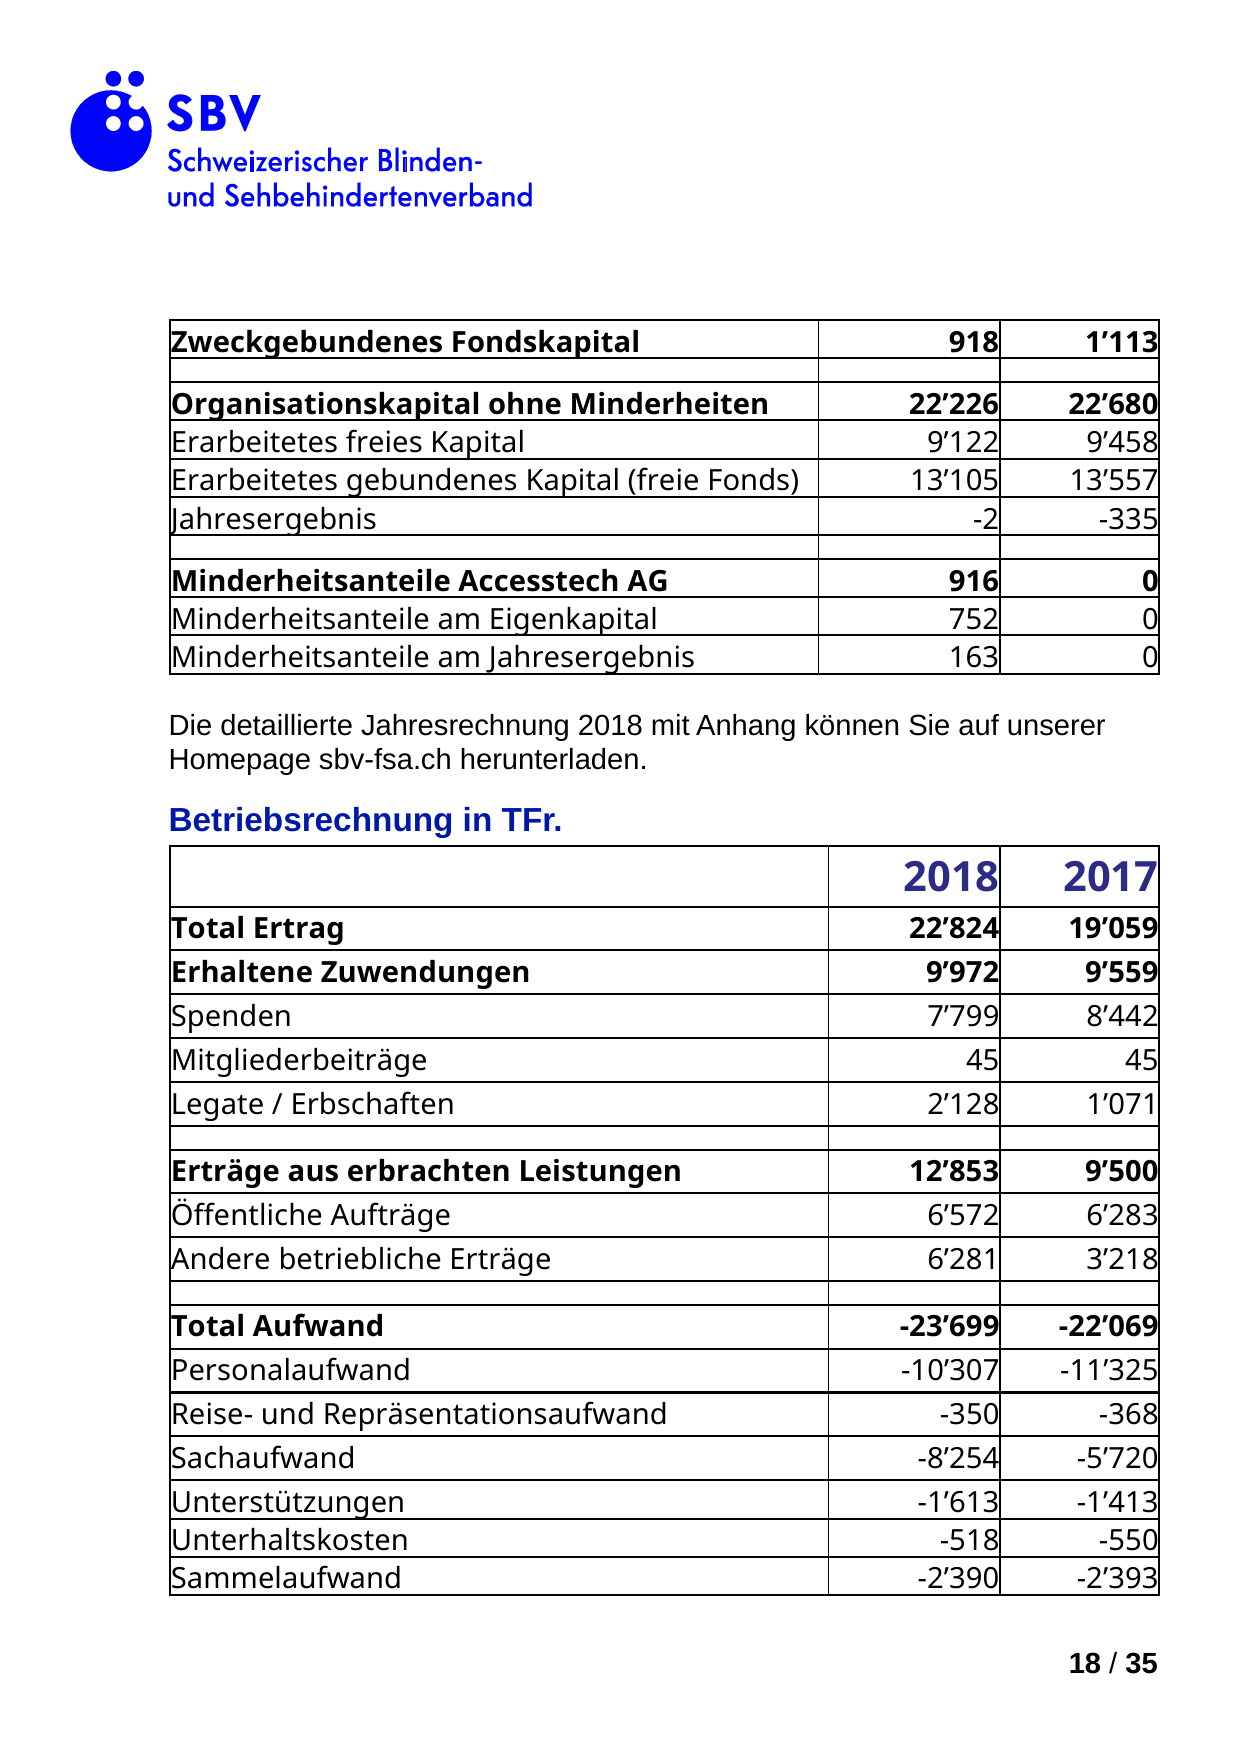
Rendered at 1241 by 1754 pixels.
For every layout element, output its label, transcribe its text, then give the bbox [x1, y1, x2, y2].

table_cell Andere betriebliche Erträge [171, 1238, 828, 1280]
table_cell [1001, 1127, 1158, 1148]
table_cell 0 [1001, 598, 1158, 634]
table_cell Öffentliche Aufträge [171, 1194, 828, 1236]
table_cell -335 [1001, 498, 1158, 534]
table_cell 22’680 [1001, 383, 1158, 419]
table_cell [1001, 536, 1158, 558]
table_cell 9’972 [829, 951, 999, 993]
table_cell Jahresergebnis [171, 498, 818, 534]
table_cell -23’699 [829, 1306, 999, 1347]
table_cell 918 [819, 321, 999, 357]
table_cell 9’500 [1001, 1151, 1158, 1192]
table_cell Minderheitsanteile Accesstech AG [171, 560, 818, 596]
table_cell Erarbeitetes freies Kapital [171, 421, 818, 457]
table_cell [1001, 1282, 1158, 1304]
table_cell -2 [819, 498, 999, 534]
table_cell -22’069 [1001, 1306, 1158, 1347]
table_cell [171, 536, 818, 558]
table_cell Legate / Erbschaften [171, 1083, 828, 1125]
table_header 2017 [1001, 847, 1158, 906]
subtitle Betriebsrechnung in TFr. [168, 800, 1157, 839]
table_cell [171, 359, 818, 381]
table_cell 1’113 [1001, 321, 1158, 357]
table_cell Reise- und Repräsentationsaufwand [171, 1394, 828, 1435]
table_cell -2’393 [1001, 1558, 1158, 1594]
table_cell [1001, 359, 1158, 381]
table_cell Mitgliederbeiträge [171, 1039, 828, 1081]
table_cell Zweckgebundenes Fondskapital [171, 321, 818, 357]
table_cell 2’128 [829, 1083, 999, 1125]
table_cell 22’824 [829, 908, 999, 949]
table_cell [819, 359, 999, 381]
table_cell 6’283 [1001, 1194, 1158, 1236]
table_cell Sachaufwand [171, 1437, 828, 1479]
table_cell 9’559 [1001, 951, 1158, 993]
table_cell 12’853 [829, 1151, 999, 1192]
table_cell 13’557 [1001, 460, 1158, 496]
table_cell Erarbeitetes gebundenes Kapital (freie Fonds) [171, 460, 818, 496]
table_cell -1’613 [829, 1481, 999, 1517]
table_cell [829, 1127, 999, 1148]
table_cell -368 [1001, 1394, 1158, 1435]
table_header 2018 [829, 847, 999, 906]
table_cell 19’059 [1001, 908, 1158, 949]
text Die detaillierte Jahresrechnung 2018 mit Anhang können Sie auf unserer Homepage sbv-fsa.ch herunterladen. [168, 708, 1157, 775]
table_cell 45 [1001, 1039, 1158, 1081]
table_cell 6’281 [829, 1238, 999, 1280]
table_cell Personalaufwand [171, 1350, 828, 1391]
table_cell 9’122 [819, 421, 999, 457]
table_cell 163 [819, 636, 999, 673]
table_cell [819, 536, 999, 558]
table_cell 8’442 [1001, 995, 1158, 1037]
table_cell 22’226 [819, 383, 999, 419]
table_cell Minderheitsanteile am Eigenkapital [171, 598, 818, 634]
table_cell Unterstützungen [171, 1481, 828, 1517]
table_cell 916 [819, 560, 999, 596]
table_cell [171, 1282, 828, 1304]
table_cell Organisationskapital ohne Minderheiten [171, 383, 818, 419]
table_cell Minderheitsanteile am Jahresergebnis [171, 636, 818, 673]
table_cell -550 [1001, 1520, 1158, 1556]
table_cell Sammelaufwand [171, 1558, 828, 1594]
table_cell [171, 1127, 828, 1148]
table_cell -5’720 [1001, 1437, 1158, 1479]
table_cell 6’572 [829, 1194, 999, 1236]
table_cell 1’071 [1001, 1083, 1158, 1125]
table_cell 7’799 [829, 995, 999, 1037]
table_cell Unterhaltskosten [171, 1520, 828, 1556]
table_cell -8’254 [829, 1437, 999, 1479]
table_cell 45 [829, 1039, 999, 1081]
table_cell -10’307 [829, 1350, 999, 1391]
table_cell -350 [829, 1394, 999, 1435]
table_cell Total Aufwand [171, 1306, 828, 1347]
table_cell 9’458 [1001, 421, 1158, 457]
table_cell [829, 1282, 999, 1304]
table_cell -11’325 [1001, 1350, 1158, 1391]
table_cell -1’413 [1001, 1481, 1158, 1517]
table_cell Spenden [171, 995, 828, 1037]
table_cell 13’105 [819, 460, 999, 496]
table_cell Total Ertrag [171, 908, 828, 949]
table_header [171, 847, 828, 906]
table_cell Erträge aus erbrachten Leistungen [171, 1151, 828, 1192]
table_cell 0 [1001, 560, 1158, 596]
table_cell -2’390 [829, 1558, 999, 1594]
table_cell -518 [829, 1520, 999, 1556]
table_cell Erhaltene Zuwendungen [171, 951, 828, 993]
table_cell 0 [1001, 636, 1158, 673]
table_cell 752 [819, 598, 999, 634]
table_cell 3’218 [1001, 1238, 1158, 1280]
